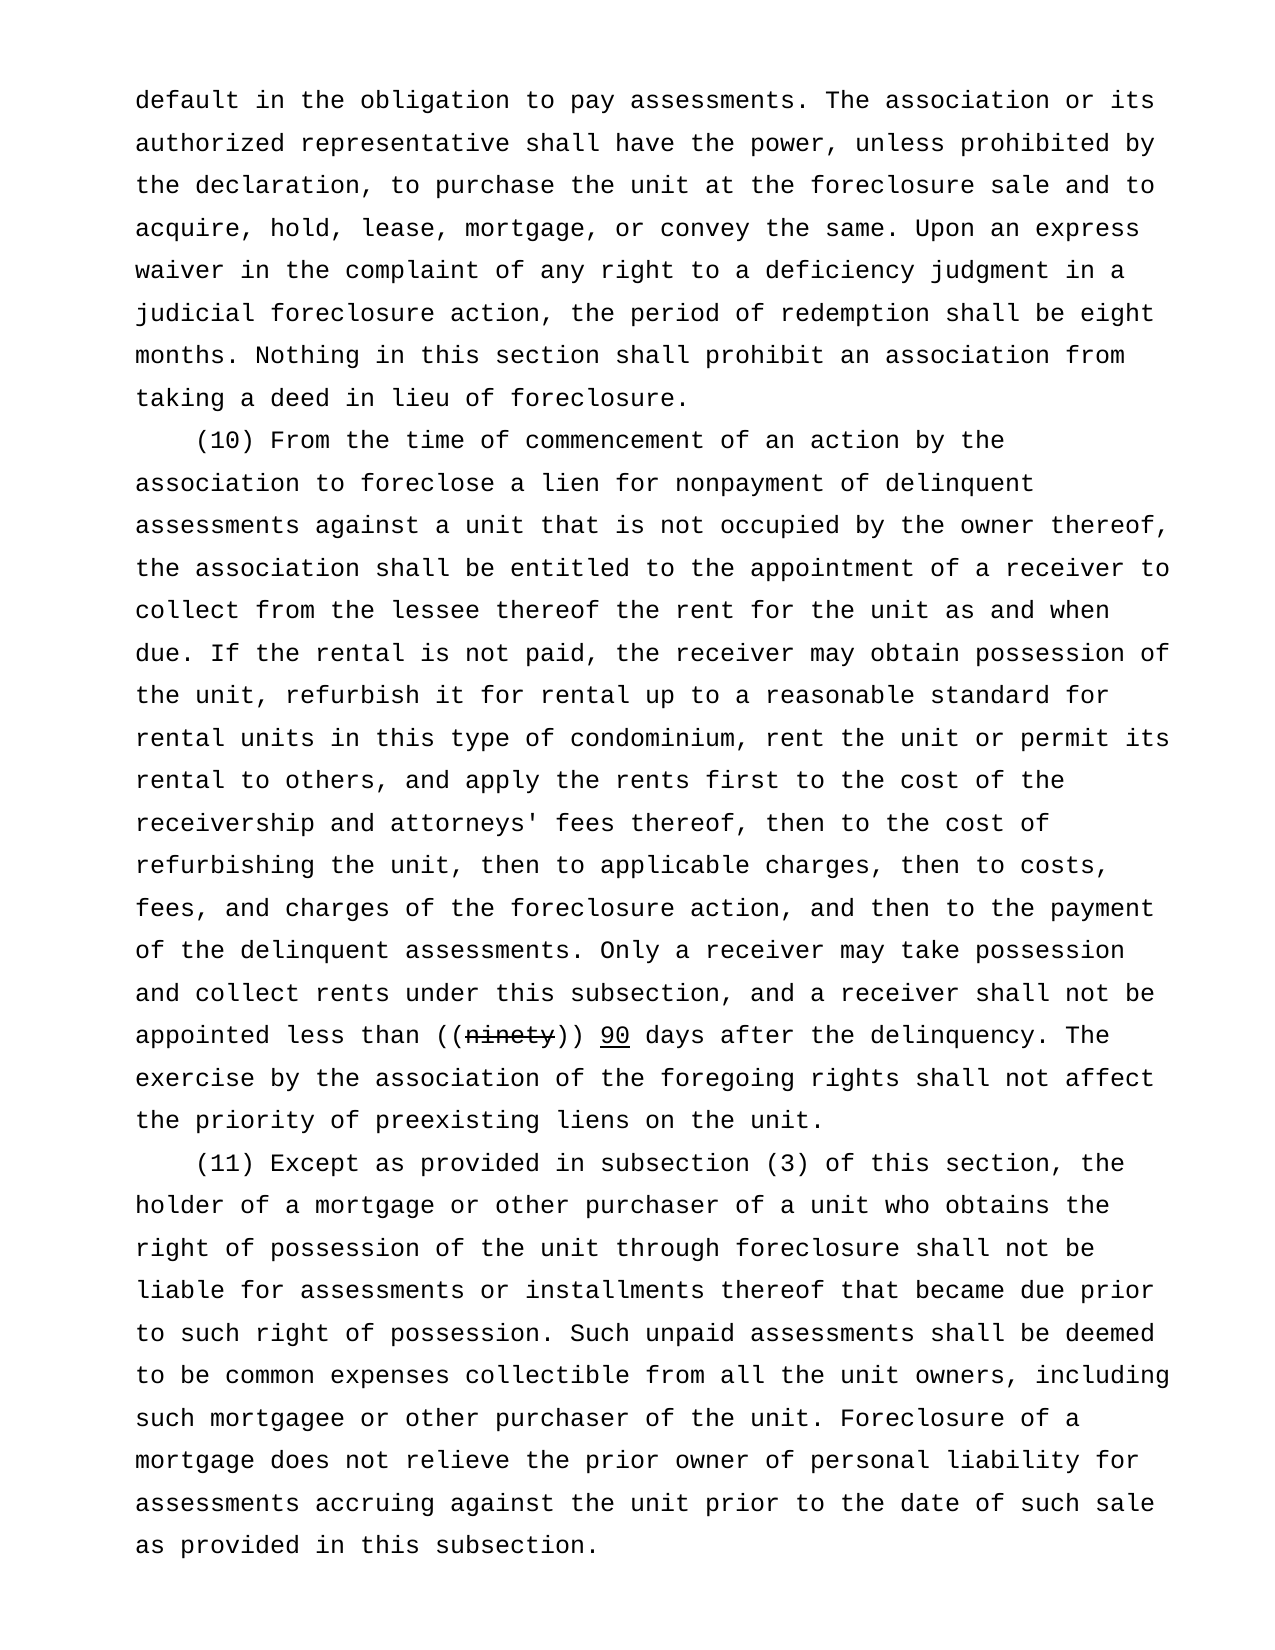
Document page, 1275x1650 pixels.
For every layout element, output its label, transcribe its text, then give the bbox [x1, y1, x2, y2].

text (10) From the time of commencement of an action by the association to foreclose a lien for nonpayment of delinquent assessments against a unit that is not occupied by the owner thereof, the association shall be entitled to the appointment of a receiver to collect from the lessee thereof the rent for the unit as and when due. If the rental is not paid, the receiver may obtain possession of the unit, refurbish it for rental up to a reasonable standard for rental units in this type of condominium, rent the unit or permit its rental to others, and apply the rents first to the cost of the receivership and attorneys' fees thereof, then to the cost of refurbishing the unit, then to applicable charges, then to costs, fees, and charges of the foreclosure action, and then to the payment of the delinquent assessments. Only a receiver may take possession and collect rents under this subsection, and a receiver shall not be appointed less than ((ninety)) 90 days after the delinquency. The exercise by the association of the foregoing rights shall not affect the priority of preexisting liens on the unit. [135, 415, 1170, 1137]
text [135, 75, 1170, 415]
text (11) Except as provided in subsection (3) of this section, the holder of a mortgage or other purchaser of a unit who obtains the right of possession of the unit through foreclosure shall not be liable for assessments or installments thereof that became due prior to such right of possession. Such unpaid assessments shall be deemed to be common expenses collectible from all the unit owners, including such mortgagee or other purchaser of the unit. Foreclosure of a mortgage does not relieve the prior owner of personal liability for assessments accruing against the unit prior to the date of such sale as provided in this subsection. [135, 1137, 1170, 1562]
